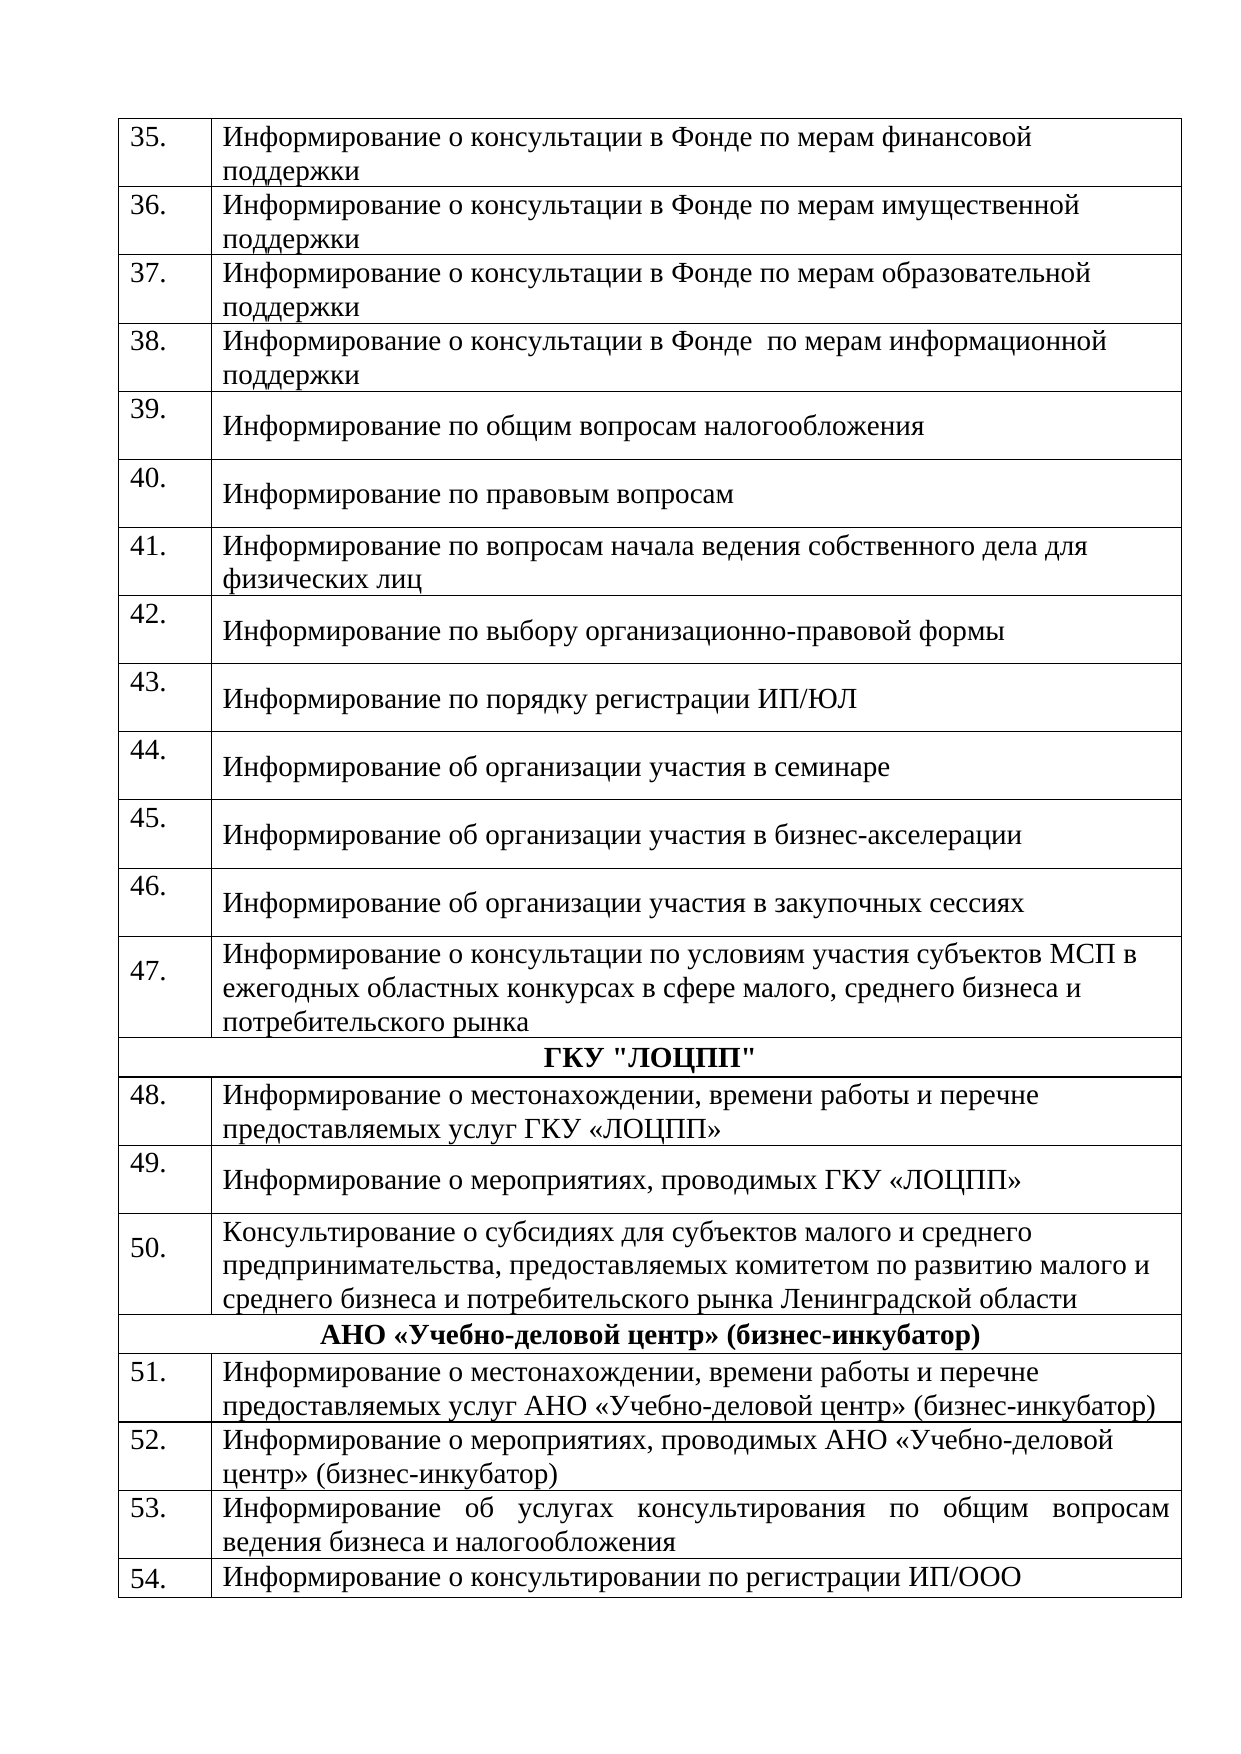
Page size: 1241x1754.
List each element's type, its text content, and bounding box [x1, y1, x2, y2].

table_cell [119, 1354, 211, 1421]
table_cell Информирование об организации участия в закупочных сессиях [212, 869, 1181, 936]
table_cell Информирование по общим вопросам налогообложения [212, 392, 1181, 459]
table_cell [212, 1559, 1181, 1597]
table_cell Информирование о консультации по условиям участия субъектов МСП в ежегодных областных конкурсах в сфере малого, среднего бизнеса и потребительского рынка [212, 937, 1181, 1037]
table_cell [119, 187, 211, 254]
table_cell Консультирование о субсидиях для субъектов малого и среднего предпринимательства, предоставляемых комитетом по развитию малого и среднего бизнеса и потребительского рынка Ленинградской области [212, 1214, 1181, 1314]
table_cell Информирование о мероприятиях, проводимых АНО «Учебно-деловой центр» (бизнес-инкубатор) [212, 1423, 1181, 1489]
table_cell Информирование об организации участия в семинаре [212, 732, 1181, 799]
table_cell [119, 392, 211, 459]
table_cell Информирование о местонахождении, времени работы и перечне предоставляемых услуг АНО «Учебно-деловой центр» (бизнес-инкубатор) [212, 1354, 1181, 1421]
table_cell ГКУ "ЛОЦПП" [119, 1038, 1181, 1076]
table_cell [119, 460, 211, 527]
table_cell Информирование по выбору организационно-правовой формы [212, 596, 1181, 663]
table_cell [119, 1559, 211, 1597]
table_cell Информирование о консультации в Фонде по мерам имущественной поддержки [212, 187, 1181, 254]
table_cell [119, 732, 211, 799]
table_cell [119, 1078, 211, 1144]
table_cell [119, 119, 211, 186]
table_cell Информирование о местонахождении, времени работы и перечне предоставляемых услуг ГКУ «ЛОЦПП» [212, 1078, 1181, 1144]
table_cell Информирование о консультации в Фонде по мерам финансовой поддержки [212, 119, 1181, 186]
table_cell АНО «Учебно-деловой центр» (бизнес-инкубатор) [119, 1315, 1181, 1353]
table_cell [119, 1214, 211, 1314]
table_cell [119, 1491, 211, 1558]
table_cell Информирование по вопросам начала ведения собственного дела для физических лиц [212, 528, 1181, 595]
table_cell Информирование о консультации в Фонде по мерам информационной поддержки [212, 324, 1181, 391]
table_cell Информирование по правовым вопросам [212, 460, 1181, 527]
table_cell [119, 800, 211, 867]
table_cell [119, 937, 211, 1037]
table_cell [119, 664, 211, 731]
table_cell Информирование о мероприятиях, проводимых ГКУ «ЛОЦПП» [212, 1146, 1181, 1213]
table_cell [119, 528, 211, 595]
table_cell [119, 1146, 211, 1213]
table_cell Информирование об организации участия в бизнес-акселерации [212, 800, 1181, 867]
table_cell [119, 596, 211, 663]
table_cell [119, 1423, 211, 1489]
table_cell [119, 324, 211, 391]
table_cell Информирование по порядку регистрации ИП/ЮЛ [212, 664, 1181, 731]
table_cell [119, 255, 211, 322]
table_cell Информирование о консультации в Фонде по мерам образовательной поддержки [212, 255, 1181, 322]
table_cell [119, 869, 211, 936]
table_cell Информирование об услугах консультирования по общим вопросам ведения бизнеса и налогообложения [212, 1491, 1181, 1558]
